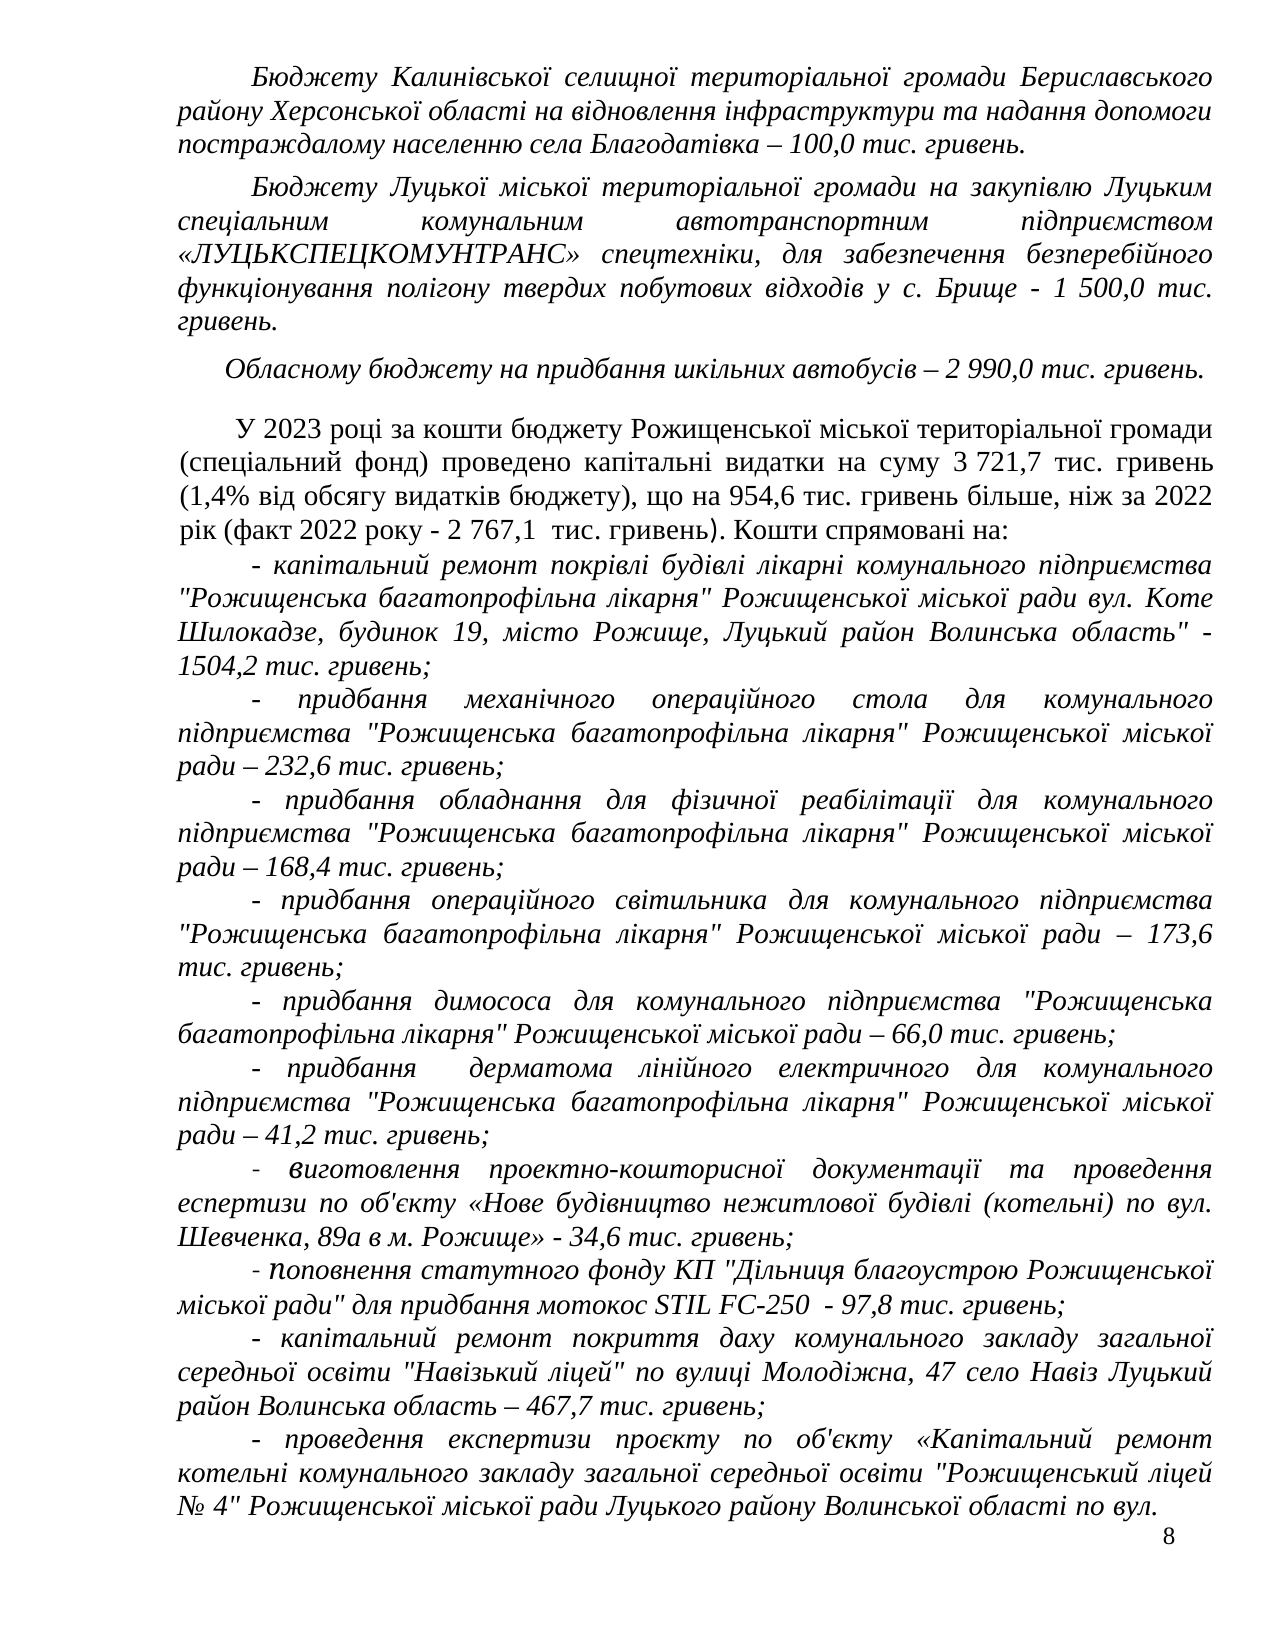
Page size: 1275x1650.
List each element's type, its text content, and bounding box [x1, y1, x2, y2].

text - придбання операційного світильника для комунального підприємства "Рожищенська багатопрофільна лікарня" Рожищенської міської ради – 173,6 тис. гривень; [177, 882, 1216, 983]
text - виготовлення проектно-кошторисної документації та проведення еспертизи по об'єкту «Нове будівництво нежитлової будівлі (котельні) по вул. Шевченка, 89а в м. Рожище» - 34,6 тис. гривень; [177, 1151, 1216, 1252]
text Обласному бюджету на придбання шкільних автобусів – 2 990,0 тис. гривень. [177, 351, 1216, 385]
text - поповнення статутного фонду КП "Дільниця благоустрою Рожищенської міської ради" для придбання мотокос STIL FC-250 - 97,8 тис. гривень; [177, 1252, 1216, 1321]
text - капітальний ремонт покрівлі будівлі лікарні комунального підприємства "Рожищенська багатопрофільна лікарня" Рожищенської міської ради вул. Коте Шилокадзе, будинок 19, місто Рожище, Луцький район Волинська область" - 1504,2 тис. гривень; [177, 547, 1216, 681]
text У 2023 році за кошти бюджету Рожищенської міської територіальної громади (спеціальний фонд) проведено капітальні видатки на суму 3 721,7 тис. гривень (1,4% від обсягу видатків бюджету), що на 954,6 тис. гривень більше, ніж за 2022 рік (факт 2022 року - 2 767,1 тис. гривень). Кошти спрямовані на: [179, 411, 1214, 547]
text Бюджету Калинівської селищної територіальної громади Бериславського району Херсонської області на відновлення інфраструктури та надання допомоги постраждалому населенню села Благодатівка – 100,0 тис. гривень. [177, 59, 1216, 160]
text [177, 1421, 1216, 1522]
text - придбання механічного операційного стола для комунального підприємства "Рожищенська багатопрофільна лікарня" Рожищенської міської ради – 232,6 тис. гривень; [177, 681, 1216, 782]
text Бюджету Луцької міської територіальної громади на закупівлю Луцьким спеціальним комунальним автотранспортним підприємством «ЛУЦЬКСПЕЦКОМУНТРАНС» спецтехніки, для забезпечення безперебійного функціонування полігону твердих побутових відходів у с. Брище - 1 500,0 тис. гривень. [177, 169, 1216, 337]
text - придбання дерматома лінійного електричного для комунального підприємства "Рожищенська багатопрофільна лікарня" Рожищенської міської ради – 41,2 тис. гривень; [177, 1050, 1216, 1151]
text - придбання обладнання для фізичної реабілітації для комунального підприємства "Рожищенська багатопрофільна лікарня" Рожищенської міської ради – 168,4 тис. гривень; [177, 782, 1216, 882]
text - капітальний ремонт покриття даху комунального закладу загальної середньої освіти "Навізький ліцей" по вулиці Молодіжна, 47 село Навіз Луцький район Волинська область – 467,7 тис. гривень; [177, 1321, 1216, 1421]
text - придбання димососа для комунального підприємства "Рожищенська багатопрофільна лікарня" Рожищенської міської ради – 66,0 тис. гривень; [177, 983, 1216, 1050]
